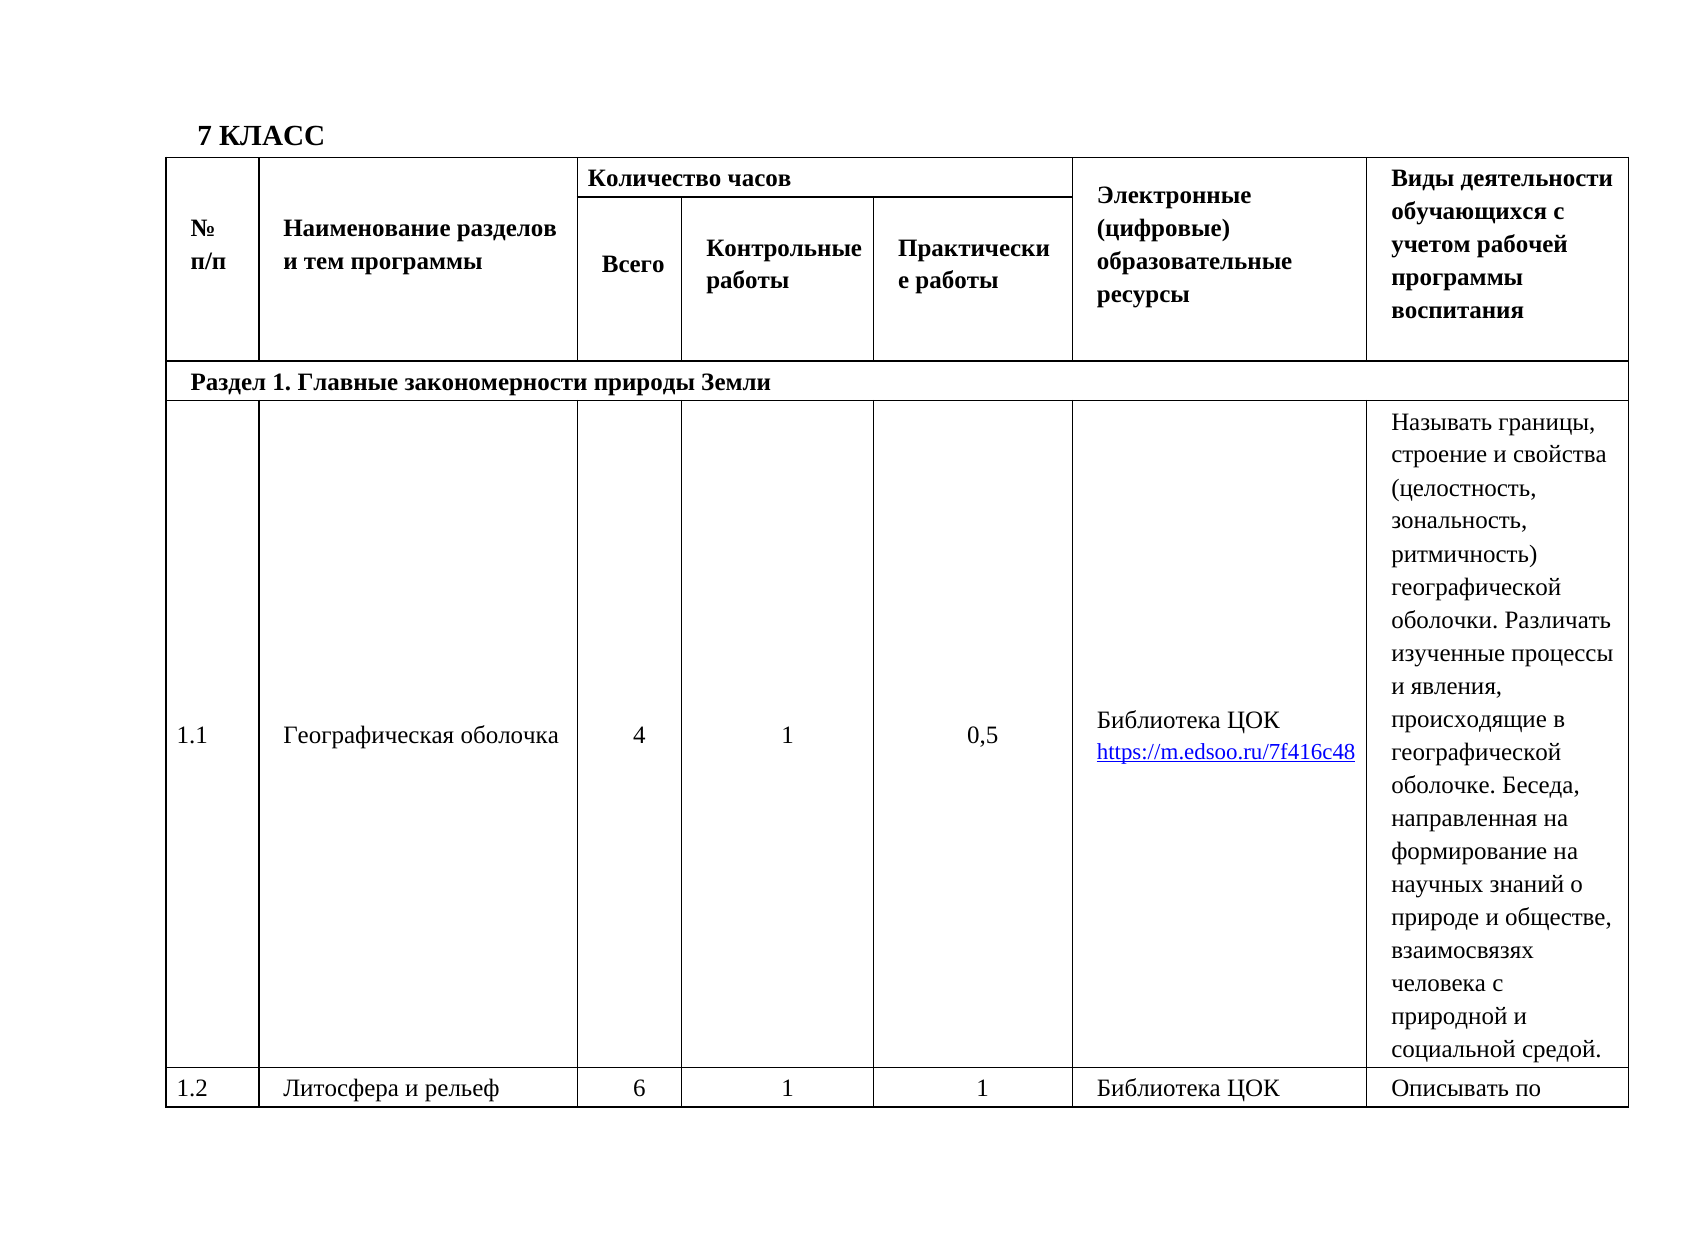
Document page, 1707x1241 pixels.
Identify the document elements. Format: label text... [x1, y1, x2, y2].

text 7 КЛАСС [190, 118, 1618, 152]
table_cell 1 [682, 1068, 873, 1106]
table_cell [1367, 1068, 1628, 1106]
table_cell 1.1 [167, 401, 258, 1067]
table_header Электронные (цифровые) образовательные ресурсы [1073, 158, 1366, 360]
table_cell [1073, 401, 1366, 1067]
table_cell Раздел 1. Главные закономерности природы Земли [167, 362, 1628, 400]
table_cell 1 [682, 401, 873, 1067]
table_header Наименование разделов и тем программы [260, 158, 577, 360]
table_header Количество часов [578, 158, 1072, 196]
table_header Виды деятельности обучающихся с учетом рабочей программы воспитания [1367, 158, 1628, 360]
table_cell 4 [578, 401, 681, 1067]
table_cell Всего [578, 198, 681, 360]
table_cell 0,5 [874, 401, 1072, 1067]
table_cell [260, 1068, 577, 1106]
table_cell Практические работы [874, 198, 1072, 360]
table_cell Называть границы, строение и свойства (целостность, зональность, ритмичность) географической оболочки. Различать изученные процессы и явления, происходящие в географической оболочке. Беседа, направленная на формирование на научных знаний о природе и обществе, взаимосвязях человека с природной и социальной средой. [1367, 401, 1628, 1067]
table_cell Контрольные работы [682, 198, 873, 360]
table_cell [1073, 1068, 1366, 1106]
table_header № п/п [167, 158, 258, 360]
table_cell 1 [874, 1068, 1072, 1106]
table_cell 6 [578, 1068, 681, 1106]
table_cell 1.2 [167, 1068, 258, 1106]
table_cell Географическая оболочка [260, 401, 577, 1067]
